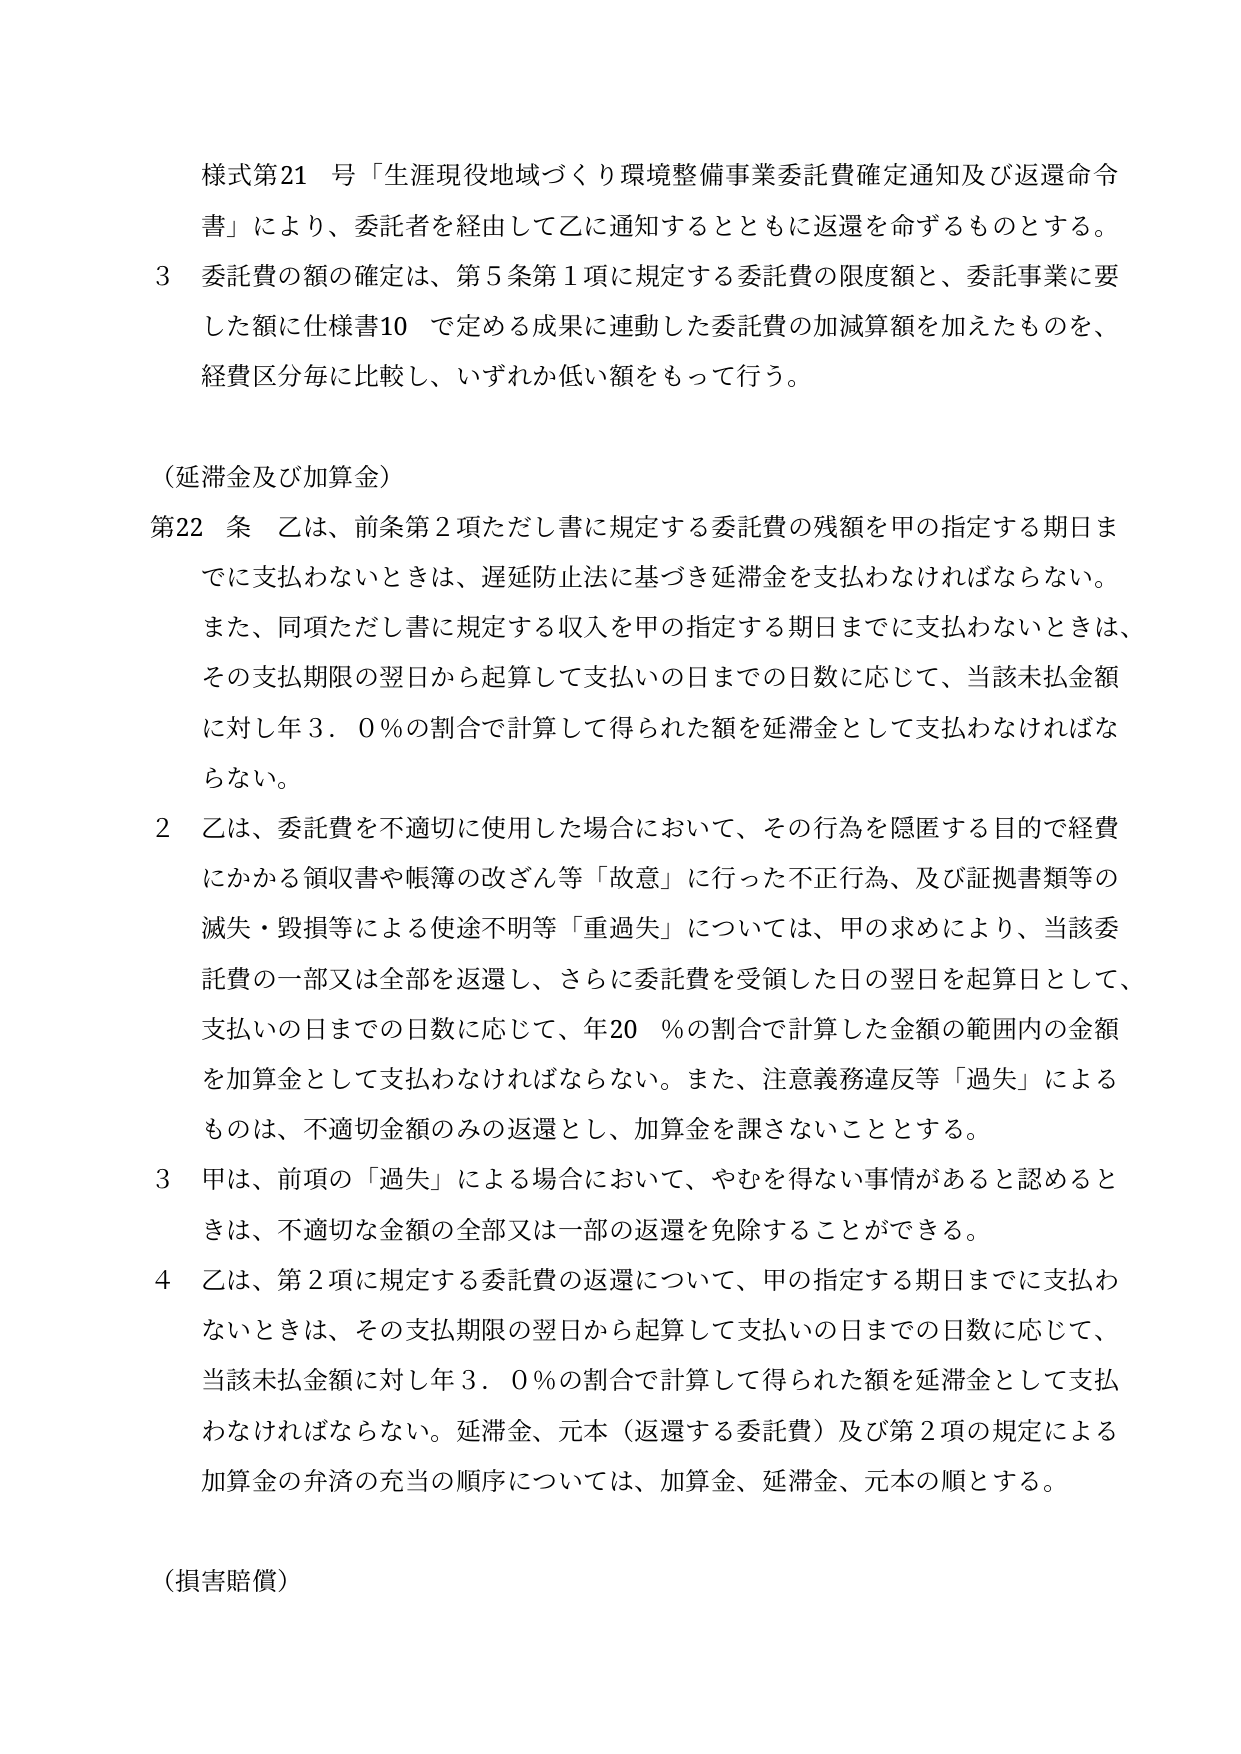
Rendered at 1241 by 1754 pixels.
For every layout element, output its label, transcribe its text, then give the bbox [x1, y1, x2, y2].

text 第22条 乙は、前条第２項ただし書に規定する委託費の残額を甲の指定する期日までに支払わないときは、遅延防止法に基づき延滞金を支払わなければならない。また、同項ただし書に規定する収入を甲の指定する期日までに支払わないときは、その支払期限の翌日から起算して支払いの日までの日数に応じて、当該未払金額に対し年３．０％の割合で計算して得られた額を延滞金として支払わなければならない。 [150, 500, 1120, 802]
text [150, 149, 1120, 249]
text ４ 乙は、第２項に規定する委託費の返還について、甲の指定する期日までに支払わないときは、その支払期限の翌日から起算して支払いの日までの日数に応じて、当該未払金額に対し年３．０％の割合で計算して得られた額を延滞金として支払わなければならない。延滞金、元本（返還する委託費）及び第２項の規定による加算金の弁済の充当の順序については、加算金、延滞金、元本の順とする。 [150, 1253, 1120, 1504]
text （延滞金及び加算金） [150, 450, 1120, 500]
text ３ 委託費の額の確定は、第５条第１項に規定する委託費の限度額と、委託事業に要した額に仕様書10で定める成果に連動した委託費の加減算額を加えたものを、経費区分毎に比較し、いずれか低い額をもって行う。 [150, 249, 1120, 400]
text ２ 乙は、委託費を不適切に使用した場合において、その行為を隠匿する目的で経費にかかる領収書や帳簿の改ざん等「故意」に行った不正行為、及び証拠書類等の滅失・毀損等による使途不明等「重過失」については、甲の求めにより、当該委託費の一部又は全部を返還し、さらに委託費を受領した日の翌日を起算日として、支払いの日までの日数に応じて、年20％の割合で計算した金額の範囲内の金額を加算金として支払わなければならない。また、注意義務違反等「過失」によるものは、不適切金額のみの返還とし、加算金を課さないこととする。 [150, 802, 1120, 1153]
text ３ 甲は、前項の「過失」による場合において、やむを得ない事情があると認めるときは、不適切な金額の全部又は一部の返還を免除することができる。 [150, 1153, 1120, 1253]
text （損害賠償） [150, 1555, 1120, 1605]
